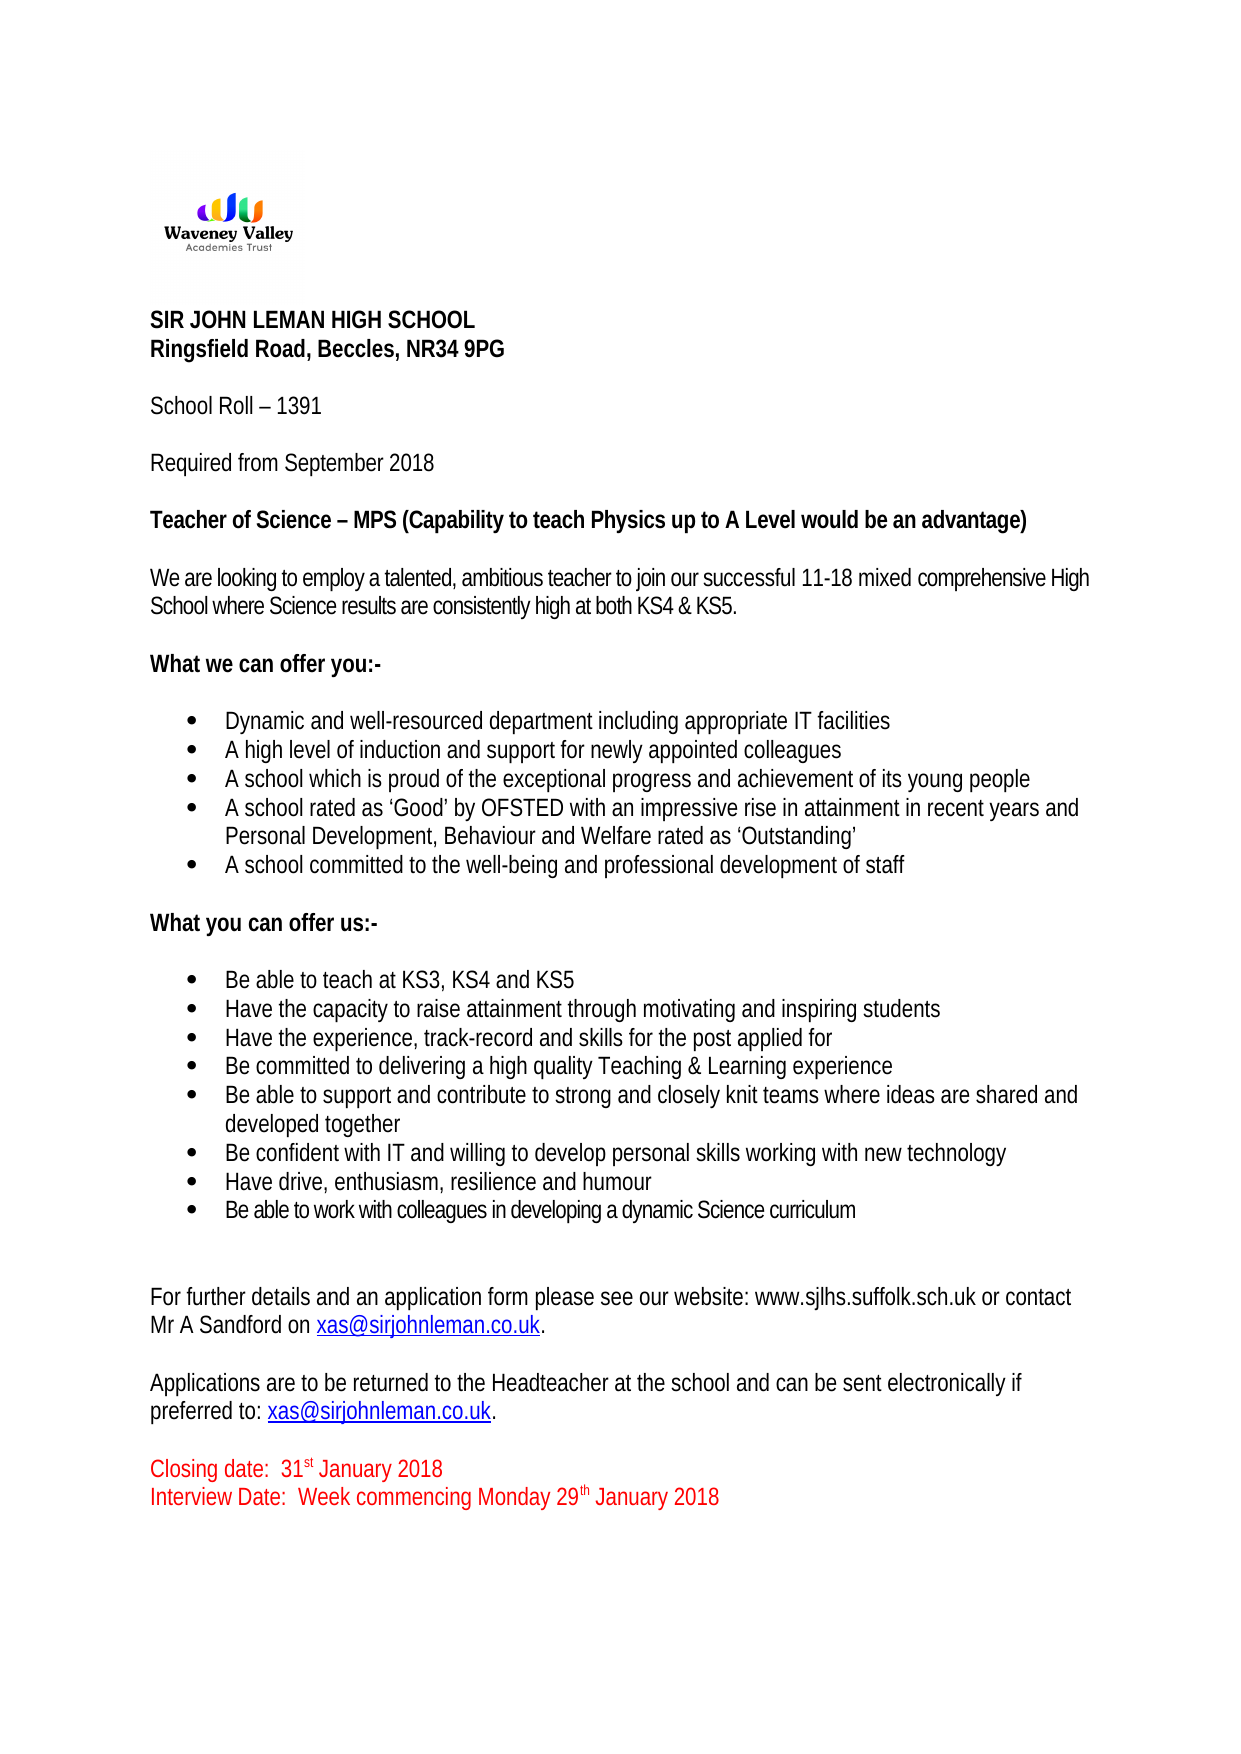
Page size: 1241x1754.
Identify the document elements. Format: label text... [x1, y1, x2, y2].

text SIR JOHN LEMAN HIGH SCHOOL [150, 305, 1090, 333]
text What we can offer you:- [150, 649, 1090, 677]
list Have the capacity to raise attainment through motivating and inspiring students [187, 994, 1090, 1022]
text Closing date: 31st January 2018 [150, 1453, 1090, 1482]
list Have drive, enthusiasm, resilience and humour [187, 1167, 1090, 1195]
text For further details and an application form please see our website: www.sjlhs.suffolk.sch.uk or contact Mr A Sandford on xas@sirjohnleman.co.uk. [150, 1282, 1090, 1339]
list A high level of induction and support for newly appointed colleagues [187, 735, 1090, 764]
text We are looking to employ a talented, ambitious teacher to join our successful 11-18 mixed comprehensive High School where Science results are consistently high at both KS4 & KS5. [150, 563, 1090, 620]
list Be able to teach at KS3, KS4 and KS5 [187, 965, 1090, 994]
list Be committed to delivering a high quality Teaching & Learning experience [187, 1051, 1090, 1080]
list Have the experience, track-record and skills for the post applied for [187, 1022, 1090, 1051]
list Be able to support and contribute to strong and closely knit teams where ideas are shared and developed together [187, 1080, 1090, 1138]
list A school rated as ‘Good’ by OFSTED with an impressive rise in attainment in recent years and Personal Development, Behaviour and Welfare rated as ‘Outstanding’ [187, 792, 1090, 850]
text Required from September 2018 [150, 448, 1090, 477]
picture [150, 150, 305, 305]
text School Roll – 1391 [150, 391, 1090, 419]
text Interview Date: Week commencing Monday 29th January 2018 [150, 1482, 1090, 1511]
list A school committed to the well-being and professional development of staff [187, 850, 1090, 879]
list Be able to work with colleagues in developing a dynamic Science curriculum [187, 1195, 1090, 1224]
list Be confident with IT and willing to develop personal skills working with new technology [187, 1138, 1090, 1167]
list A school which is proud of the exceptional progress and achievement of its young people [187, 764, 1090, 792]
text Teacher of Science – MPS (Capability to teach Physics up to A Level would be an advantage) [150, 505, 1090, 534]
text Applications are to be returned to the Headteacher at the school and can be sent electronically if preferred to: xas@sirjohnleman.co.uk. [150, 1368, 1090, 1425]
list Dynamic and well-resourced department including appropriate IT facilities [187, 706, 1090, 735]
text What you can offer us:- [150, 907, 1090, 936]
text Ringsfield Road, Beccles, NR34 9PG [150, 333, 1090, 362]
